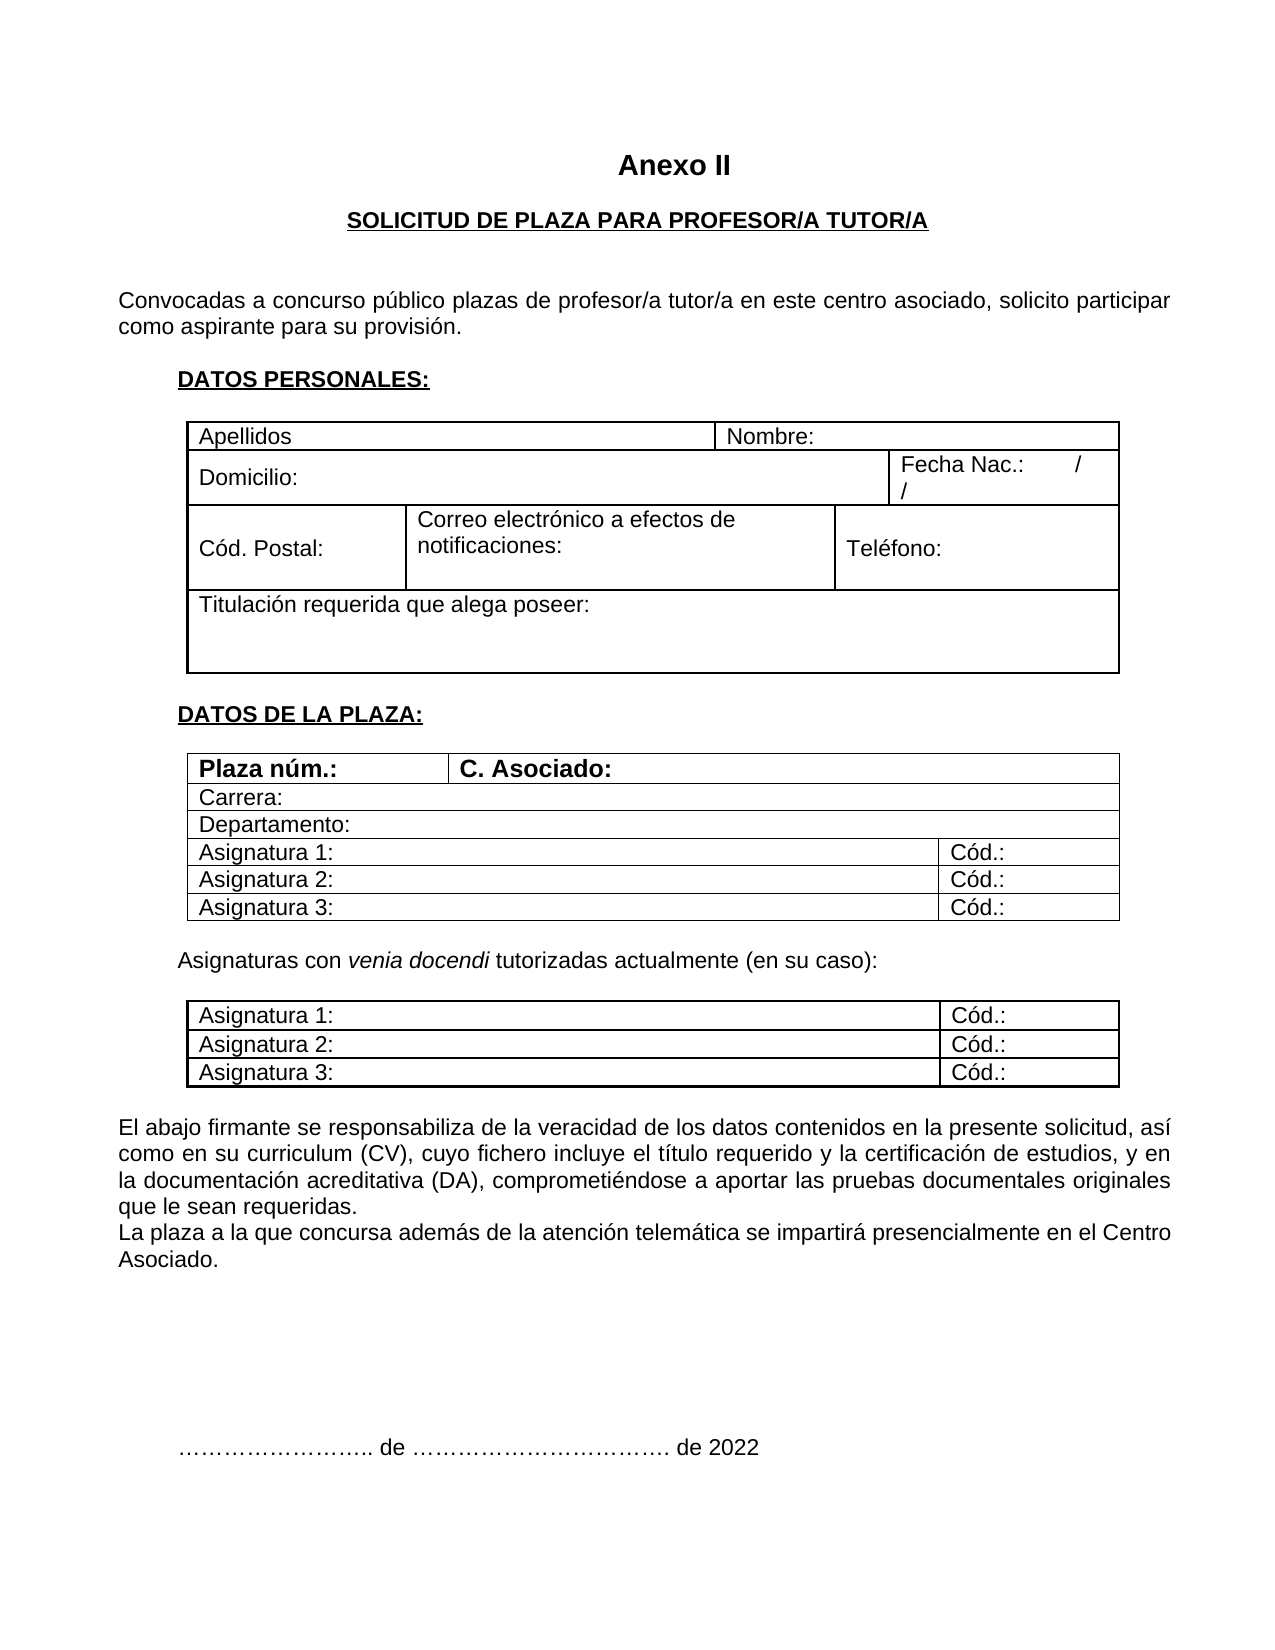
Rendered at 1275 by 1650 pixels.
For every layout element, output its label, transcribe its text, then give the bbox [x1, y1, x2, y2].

table_header Plaza núm.: [188, 754, 448, 783]
table_cell Cód. Postal: [189, 506, 405, 589]
text DATOS DE LA PLAZA: [177, 701, 1098, 727]
text La plaza a la que concursa además de la atención telemática se impartirá presencialmente en el Centro Asociado. [118, 1219, 1172, 1272]
table_header Nombre: [716, 423, 1118, 449]
table_cell Cód.: [939, 839, 1119, 865]
table_cell Asignatura 3: [188, 894, 938, 920]
table_cell Cód.: [939, 866, 1119, 893]
table_header Cód.: [941, 1002, 1118, 1028]
table_cell Carrera: [188, 784, 1119, 810]
table_header C. Asociado: [449, 754, 1119, 783]
table_cell Domicilio: [189, 451, 888, 504]
table_header Apellidos [189, 423, 714, 449]
table_cell Asignatura 1: [188, 839, 938, 865]
table_cell Asignatura 2: [188, 866, 938, 893]
table_cell Departamento: [188, 811, 1119, 838]
text Anexo II [177, 148, 1098, 181]
table_cell Fecha Nac.: / / [890, 451, 1118, 504]
table_cell Cód.: [941, 1059, 1118, 1085]
text Asignaturas con venia docendi tutorizadas actualmente (en su caso): [177, 947, 1098, 974]
table_cell Teléfono: [836, 506, 1118, 589]
text SOLICITUD DE PLAZA PARA PROFESOR/A TUTOR/A [177, 207, 1098, 234]
table_cell Cód.: [941, 1031, 1118, 1057]
table_cell Asignatura 2: [189, 1031, 939, 1057]
table_cell Asignatura 3: [189, 1059, 939, 1085]
table_cell Titulación requerida que alega poseer: [189, 591, 1118, 672]
text …………………….. de ……………………………. de 2022 [177, 1434, 1098, 1461]
table_cell Correo electrónico a efectos de notificaciones: [407, 506, 834, 589]
text DATOS PERSONALES: [177, 366, 1098, 392]
table_header Asignatura 1: [189, 1002, 939, 1028]
text El abajo firmante se responsabiliza de la veracidad de los datos contenidos en la presente solicitud, así como en su curriculum (CV), cuyo fichero incluye el título requerido y la certificación de estudios, y en la documentación acreditativa (DA), comprometiéndose a aportar las pruebas documentales originales que le sean requeridas. [118, 1114, 1172, 1219]
table_cell Cód.: [939, 894, 1119, 920]
text Convocadas a concurso público plazas de profesor/a tutor/a en este centro asociado, solicito participar como aspirante para su provisión. [118, 287, 1172, 339]
